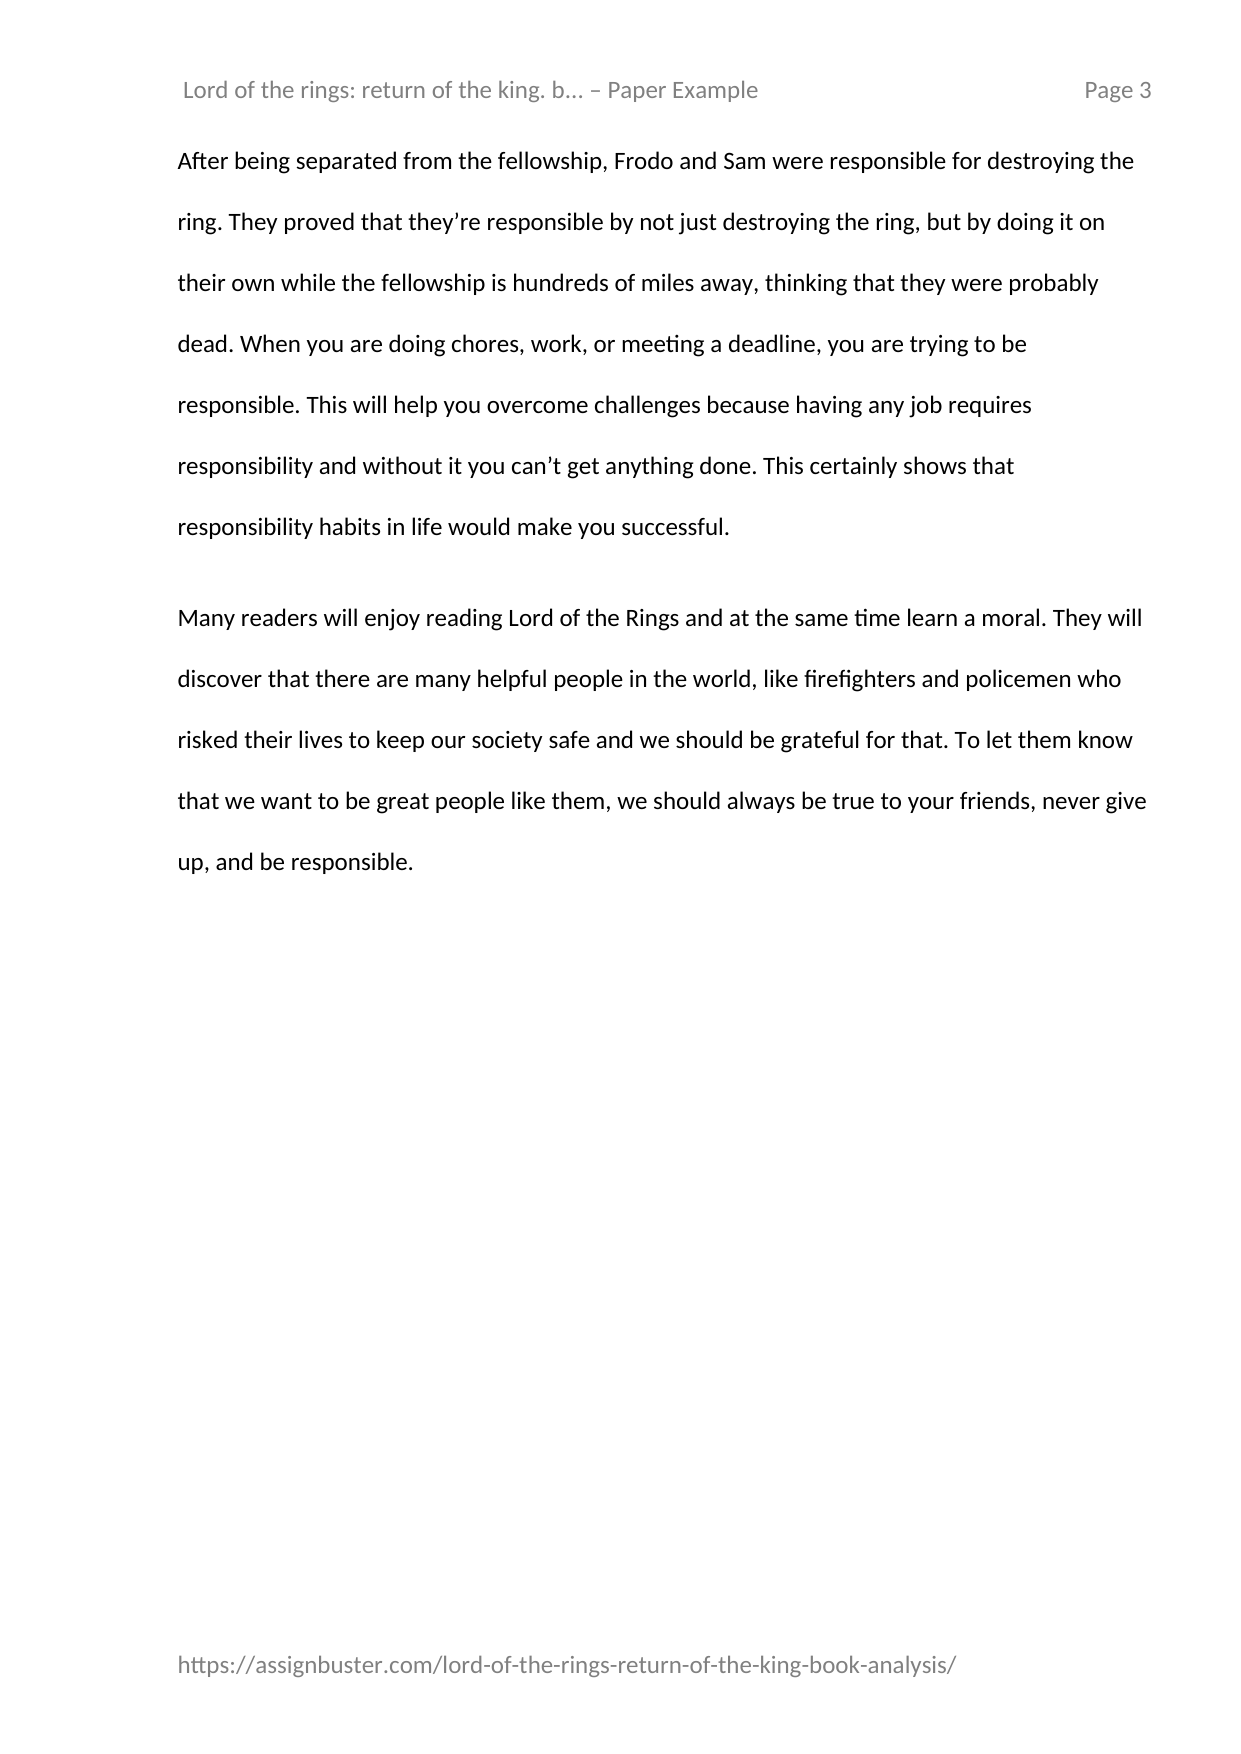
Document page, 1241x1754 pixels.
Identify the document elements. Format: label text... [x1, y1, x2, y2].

text Many readers will enjoy reading Lord of the Rings and at the same time learn a moral. They will discover that there are many helpful people in the world, like firefighters and policemen who risked their lives to keep our society safe and we should be grateful for that. To let them know that we want to be great people like them, we should always be true to your friends, never give up, and be responsible. [177, 602, 1152, 876]
text After being separated from the fellowship, Frodo and Sam were responsible for destroying the ring. They proved that they’re responsible by not just destroying the ring, but by doing it on their own while the fellowship is hundreds of miles away, thinking that they were probably dead. When you are doing chores, work, or meeting a deadline, you are trying to be responsible. This will help you overcome challenges because having any job requires responsibility and without it you can’t get anything done. This certainly shows that responsibility habits in life would make you successful. [177, 145, 1152, 542]
